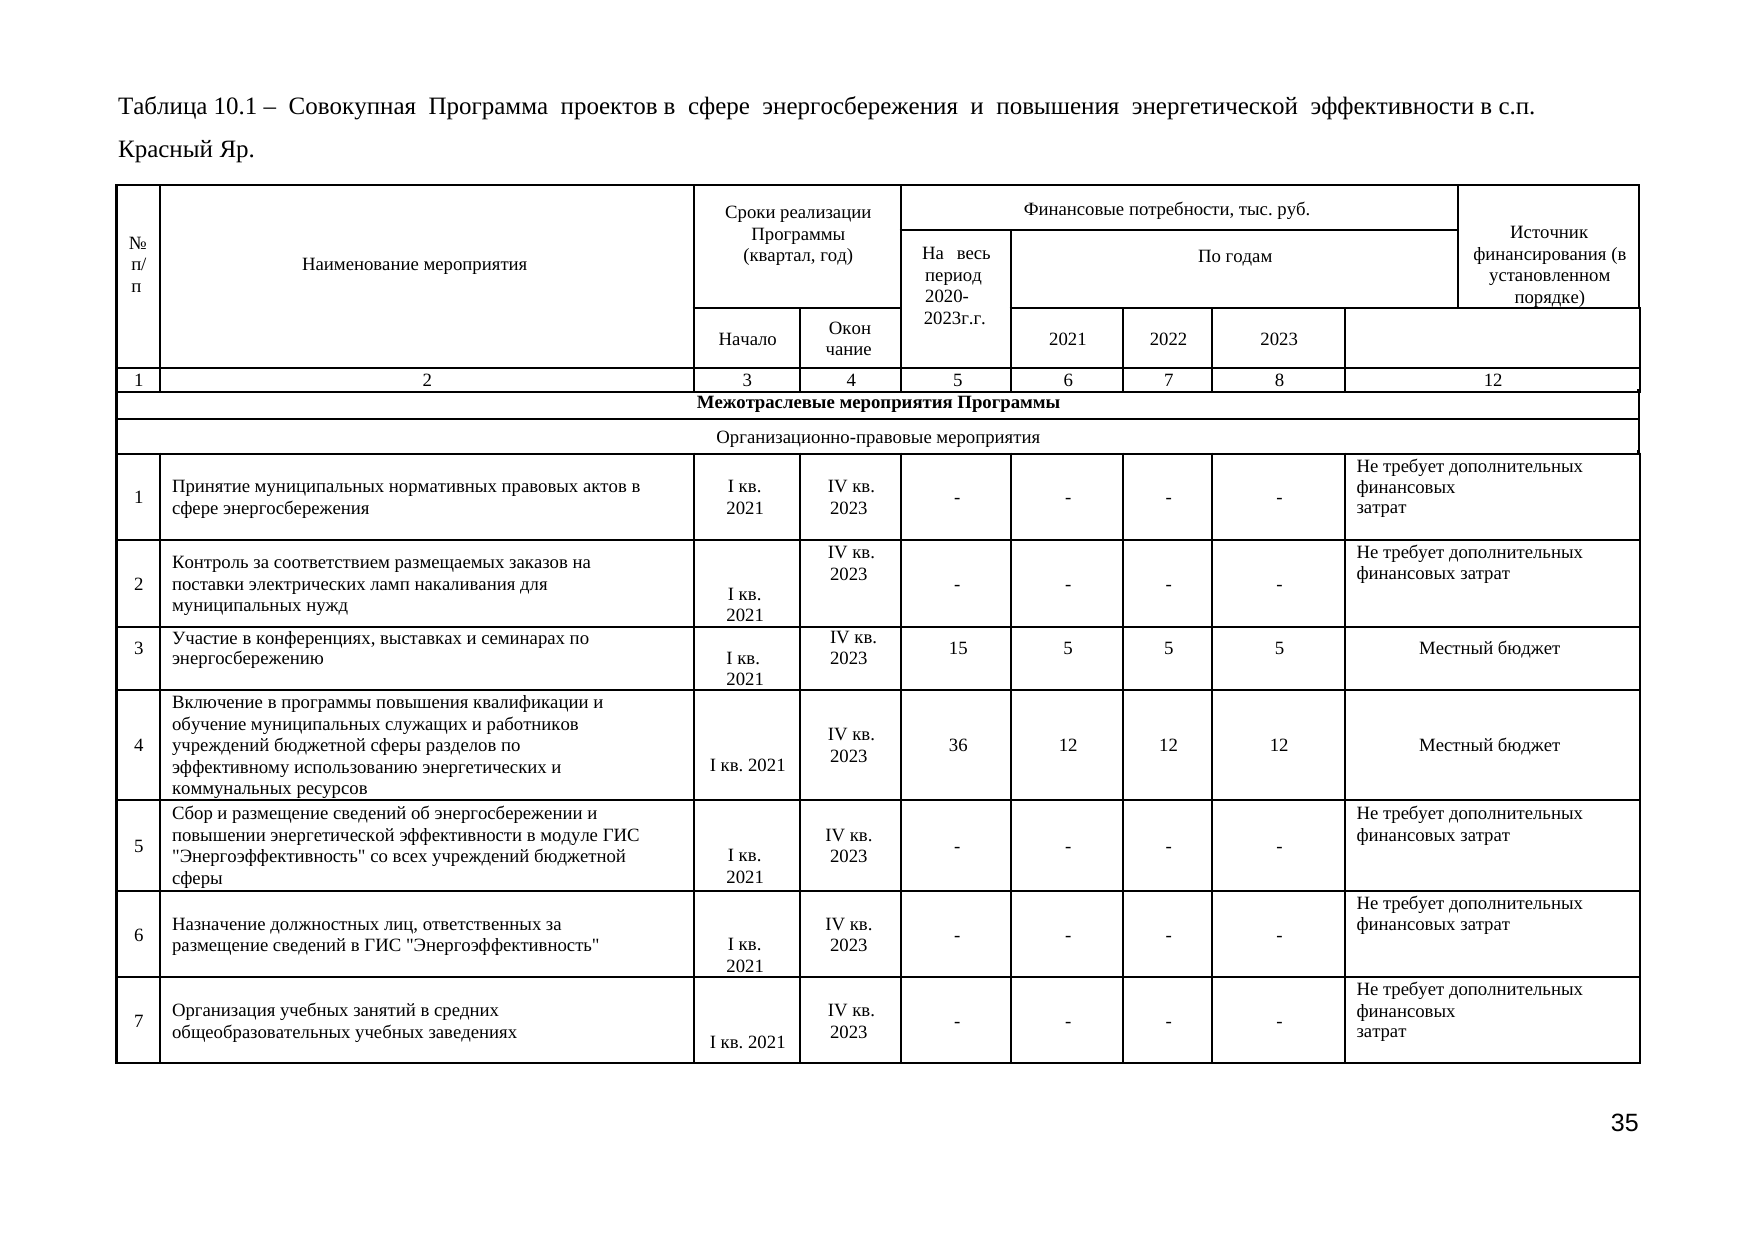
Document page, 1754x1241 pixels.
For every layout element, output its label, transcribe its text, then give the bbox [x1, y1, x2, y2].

table_cell 6 [1012, 369, 1122, 391]
table_cell Принятие муниципальных нормативных правовых актов в сфере энергосбережения [161, 455, 693, 539]
table_cell 5 [1213, 628, 1344, 689]
table_cell Межотраслевые мероприятия Программы [118, 393, 1638, 418]
table_cell IV кв. 2023 [801, 801, 900, 889]
table_cell Местный бюджет [1346, 691, 1639, 799]
table_cell IV кв. 2023 [801, 691, 900, 799]
table_cell [1346, 309, 1639, 367]
table_cell - [1124, 455, 1211, 539]
table_cell 12 [1012, 691, 1122, 799]
text Таблица 10.1 – Совокупная Программа проектов в сфере энергосбережения и повышения энергетической эффективности в с.п. Красный Яр. [118, 91, 1631, 163]
table_cell I кв. 2021 [695, 628, 799, 689]
table_cell 12 [1213, 691, 1344, 799]
table_cell I кв. 2021 [695, 892, 799, 976]
table_cell - [902, 455, 1010, 539]
table_cell Сбор и размещение сведений об энергосбережении и повышении энергетической эффективности в модуле ГИС "Энергоэффективность" со всех учреждений бюджетной сферы [161, 801, 693, 889]
table_cell - [1213, 892, 1344, 976]
table_cell 5 [1012, 628, 1122, 689]
table_cell - [1012, 801, 1122, 889]
table_cell 12 [1124, 691, 1211, 799]
table_cell IV кв. 2023 [801, 978, 900, 1062]
table_cell 4 [801, 369, 900, 391]
table_cell 2 [161, 369, 693, 391]
table_cell - [1213, 541, 1344, 626]
table_cell I кв. 2021 [695, 978, 799, 1062]
table_cell - [1012, 455, 1122, 539]
table_cell 5 [118, 801, 159, 889]
table_cell - [1124, 892, 1211, 976]
table_cell Организационно-правовые мероприятия [118, 420, 1638, 452]
table_cell 1 [118, 455, 159, 539]
table_cell IV кв. 2023 [801, 892, 900, 976]
table_cell 5 [902, 369, 1010, 391]
table_cell 3 [695, 369, 799, 391]
table_cell - [1124, 801, 1211, 889]
table_cell Местный бюджет [1346, 628, 1639, 689]
table_cell Назначение должностных лиц, ответственных за размещение сведений в ГИС "Энергоэффективность" [161, 892, 693, 976]
table_cell 6 [118, 892, 159, 976]
table_cell Включение в программы повышения квалификации и обучение муниципальных служащих и работников учреждений бюджетной сферы разделов по эффективному использованию энергетических и коммунальных ресурсов [161, 691, 693, 799]
table_cell IV кв. 2023 [801, 628, 900, 689]
table_cell Участие в конференциях, выставках и семинарах по энергосбережению [161, 628, 693, 689]
table_cell На весь период 2020- 2023г.г. [902, 231, 1010, 367]
table_cell 5 [1124, 628, 1211, 689]
table_cell Не требует дополнительных финансовых затрат [1346, 892, 1639, 976]
table_cell - [902, 978, 1010, 1062]
table_cell Не требует дополнительных финансовых затрат [1346, 541, 1639, 626]
table_cell I кв. 2021 [695, 541, 799, 626]
table_cell Не требует дополнительных финансовых затрат [1346, 978, 1639, 1062]
table_cell 7 [118, 978, 159, 1062]
table_cell 7 [1124, 369, 1211, 391]
table_cell I кв. 2021 [695, 691, 799, 799]
table_cell 3 [118, 628, 159, 689]
table_cell Не требует дополнительных финансовых затрат [1346, 801, 1639, 889]
table_cell - [902, 801, 1010, 889]
table_cell Организация учебных занятий в средних общеобразовательных учебных заведениях [161, 978, 693, 1062]
table_cell 15 [902, 628, 1010, 689]
table_cell Окон чание [801, 309, 900, 367]
table_cell - [1012, 892, 1122, 976]
table_cell 2021 [1012, 309, 1122, 367]
table_cell IV кв. 2023 [801, 541, 900, 626]
table_header № п/ п [118, 186, 159, 367]
table_cell Не требует дополнительных финансовых затрат [1346, 455, 1639, 539]
table_cell 2023 [1213, 309, 1344, 367]
table_cell I кв. 2021 [695, 801, 799, 889]
table_cell - [1213, 455, 1344, 539]
table_header Сроки реализации Программы (квартал, год) [695, 186, 900, 307]
table_cell По годам [1012, 231, 1457, 307]
table_header Финансовые потребности, тыс. руб. [902, 186, 1457, 229]
table_cell I кв. 2021 [695, 455, 799, 539]
table_header Источник финансирования (в установленном порядке) [1459, 186, 1638, 307]
table_cell - [902, 541, 1010, 626]
table_cell - [1213, 978, 1344, 1062]
table_cell - [1213, 801, 1344, 889]
table_cell - [902, 892, 1010, 976]
table_cell 8 [1213, 369, 1344, 391]
table_header Наименование мероприятия [161, 186, 693, 367]
table_cell 4 [118, 691, 159, 799]
table_cell - [1124, 978, 1211, 1062]
table_cell - [1012, 978, 1122, 1062]
table_cell 2 [118, 541, 159, 626]
table_cell IV кв. 2023 [801, 455, 900, 539]
table_cell 36 [902, 691, 1010, 799]
table_cell Контроль за соответствием размещаемых заказов на поставки электрических ламп накаливания для муниципальных нужд [161, 541, 693, 626]
table_cell 1 [118, 369, 159, 391]
table_cell 12 [1346, 369, 1639, 391]
table_cell 2022 [1124, 309, 1211, 367]
table_cell - [1012, 541, 1122, 626]
table_cell - [1124, 541, 1211, 626]
table_cell Начало [695, 309, 799, 367]
